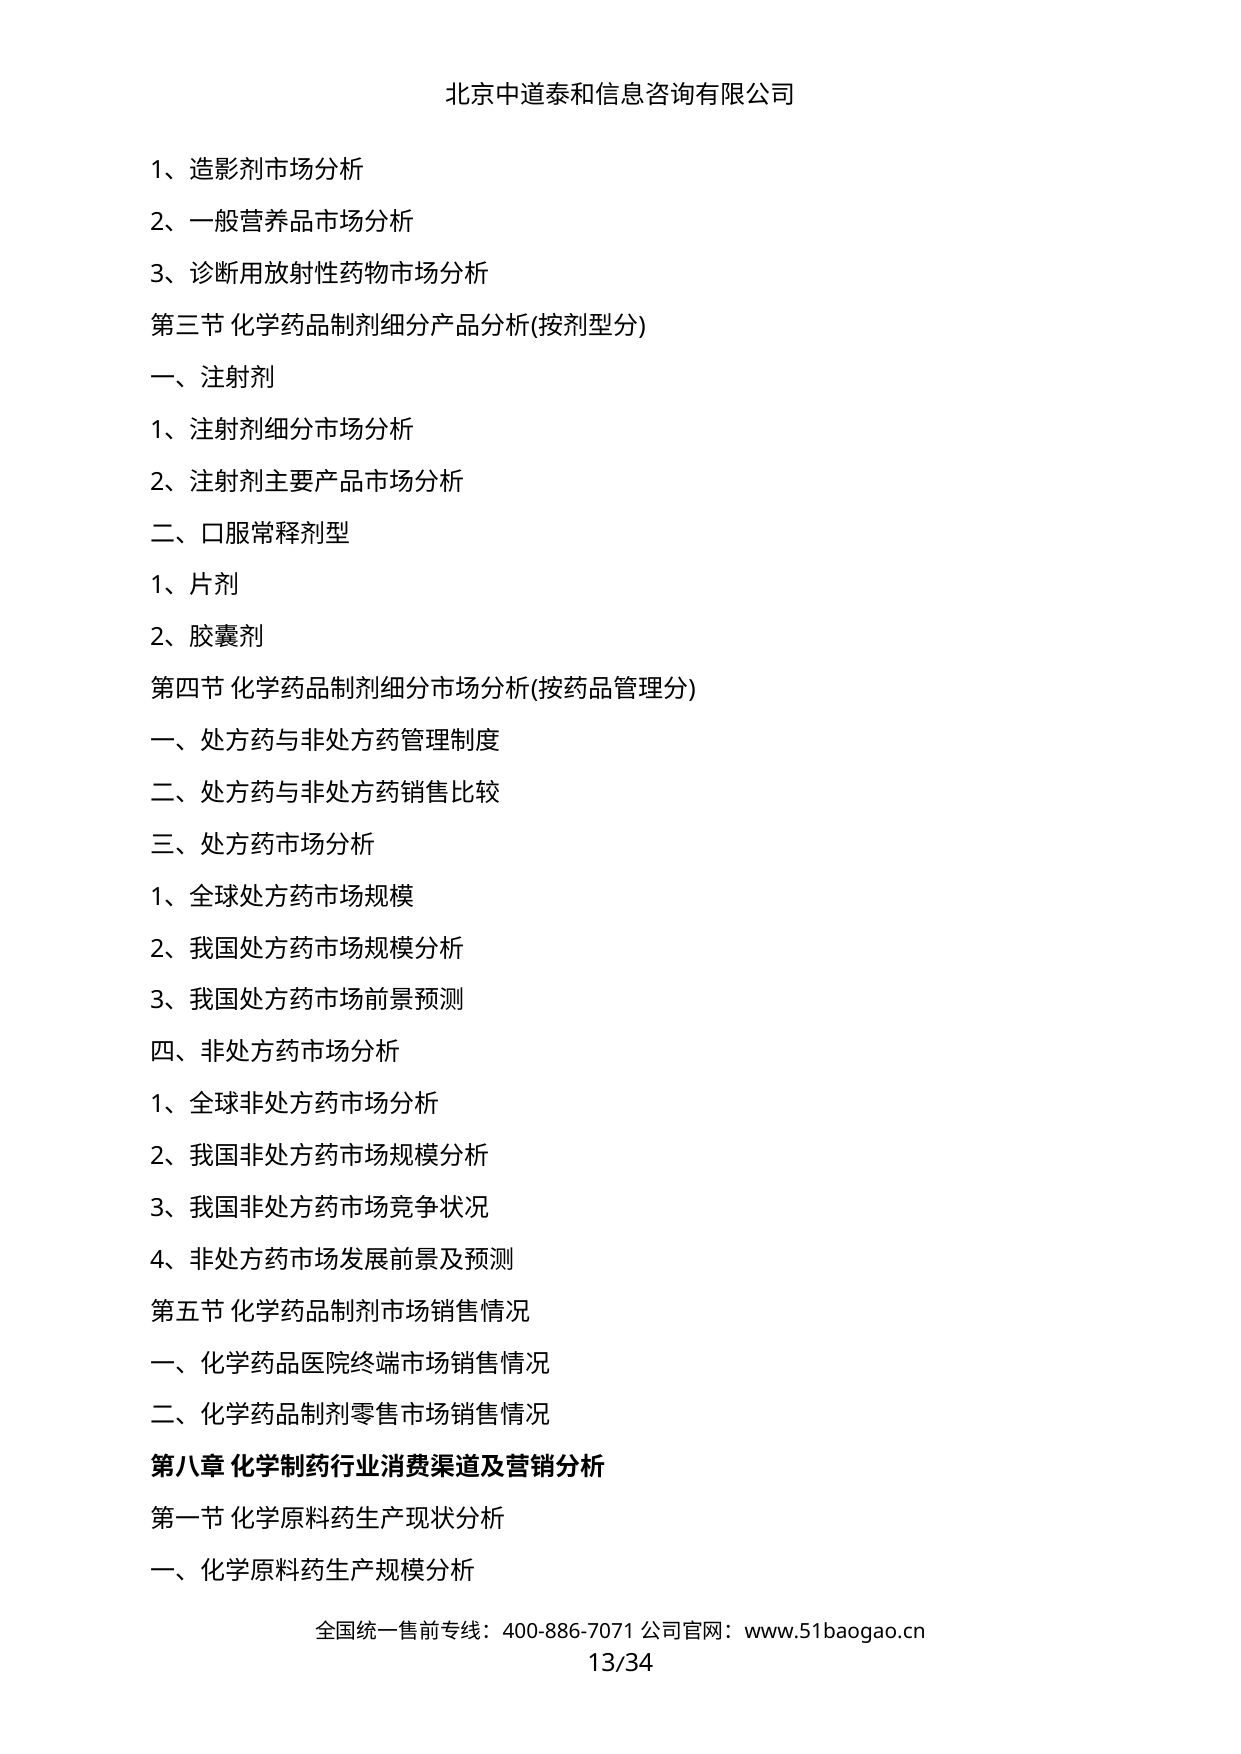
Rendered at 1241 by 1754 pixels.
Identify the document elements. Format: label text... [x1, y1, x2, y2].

text 第三节 化学药品制剂细分产品分析(按剂型分) [150, 306, 1090, 342]
text 1、注射剂细分市场分析 [150, 409, 1090, 446]
text 第一节 化学原料药生产现状分析 [150, 1499, 1090, 1535]
text 第八章 化学制药行业消费渠道及营销分析 [150, 1447, 1090, 1483]
text 一、化学原料药生产规模分析 [150, 1551, 1090, 1587]
text 一、处方药与非处方药管理制度 [150, 721, 1090, 757]
text 3、诊断用放射性药物市场分析 [150, 254, 1090, 290]
text 第四节 化学药品制剂细分市场分析(按药品管理分) [150, 669, 1090, 705]
text 2、胶囊剂 [150, 617, 1090, 653]
text 2、我国处方药市场规模分析 [150, 928, 1090, 964]
text 1、造影剂市场分析 [150, 150, 1090, 186]
text 3、我国处方药市场前景预测 [150, 980, 1090, 1016]
text 三、处方药市场分析 [150, 824, 1090, 861]
text 一、化学药品医院终端市场销售情况 [150, 1343, 1090, 1379]
text 2、我国非处方药市场规模分析 [150, 1136, 1090, 1172]
text 二、处方药与非处方药销售比较 [150, 772, 1090, 809]
text 4、非处方药市场发展前景及预测 [150, 1239, 1090, 1276]
text 1、全球处方药市场规模 [150, 876, 1090, 912]
text 3、我国非处方药市场竞争状况 [150, 1187, 1090, 1224]
text 2、一般营养品市场分析 [150, 202, 1090, 238]
text 1、片剂 [150, 565, 1090, 601]
text 四、非处方药市场分析 [150, 1032, 1090, 1068]
text 第五节 化学药品制剂市场销售情况 [150, 1291, 1090, 1327]
text 一、注射剂 [150, 357, 1090, 394]
text 二、化学药品制剂零售市场销售情况 [150, 1395, 1090, 1431]
text 2、注射剂主要产品市场分析 [150, 461, 1090, 497]
text 二、口服常释剂型 [150, 513, 1090, 549]
text 1、全球非处方药市场分析 [150, 1084, 1090, 1120]
